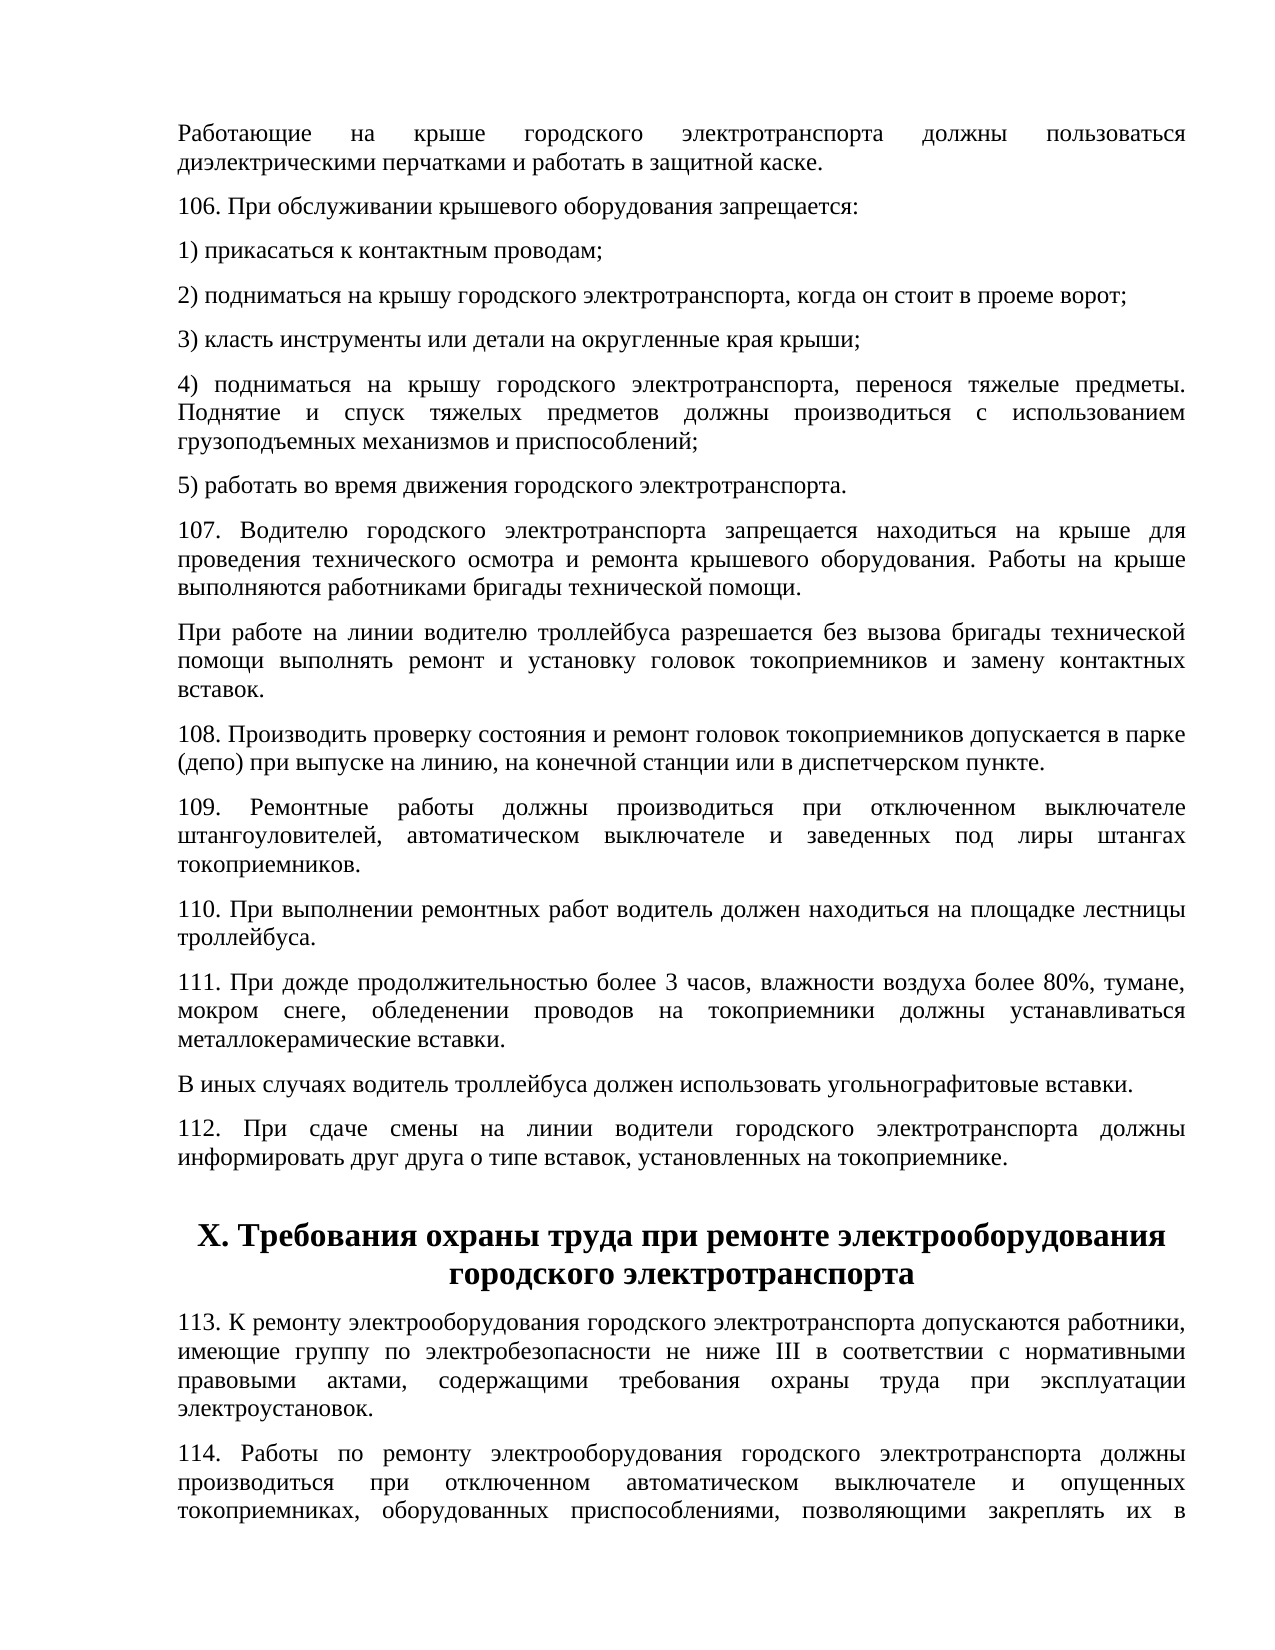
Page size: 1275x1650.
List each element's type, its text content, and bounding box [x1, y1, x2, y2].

text 110. При выполнении ремонтных работ водитель должен находиться на площадке лестницы троллейбуса. [177, 894, 1186, 951]
text 3) класть инструменты или детали на округленные края крыши; [177, 324, 1186, 353]
text 113. К ремонту электрооборудования городского электротранспорта допускаются работники, имеющие группу по электробезопасности не ниже III в соответствии с нормативными правовыми актами, содержащими требования охраны труда при эксплуатации электроустановок. [177, 1307, 1186, 1422]
text 109. Ремонтные работы должны производиться при отключенном выключателе штангоуловителей, автоматическом выключателе и заведенных под лиры штангах токоприемников. [177, 792, 1186, 878]
text X. Требования охраны труда при ремонте электрооборудования городского электротранспорта [177, 1215, 1186, 1292]
text 2) подниматься на крышу городского электротранспорта, когда он стоит в проеме ворот; [177, 280, 1186, 309]
text 4) подниматься на крышу городского электротранспорта, перенося тяжелые предметы. Поднятие и спуск тяжелых предметов должны производиться с использованием грузоподъемных механизмов и приспособлений; [177, 369, 1186, 455]
text В иных случаях водитель троллейбуса должен использовать угольнографитовые вставки. [177, 1069, 1186, 1097]
text При работе на линии водителю троллейбуса разрешается без вызова бригады технической помощи выполнять ремонт и установку головок токоприемников и замену контактных вставок. [177, 617, 1186, 703]
text 5) работать во время движения городского электротранспорта. [177, 471, 1186, 499]
text 111. При дожде продолжительностью более 3 часов, влажности воздуха более 80%, тумане, мокром снеге, обледенении проводов на токоприемники должны устанавливаться металлокерамические вставки. [177, 967, 1186, 1053]
text 106. При обслуживании крышевого оборудования запрещается: [177, 191, 1186, 220]
text 107. Водителю городского электротранспорта запрещается находиться на крыше для проведения технического осмотра и ремонта крышевого оборудования. Работы на крыше выполняются работниками бригады технической помощи. [177, 515, 1186, 601]
text 108. Производить проверку состояния и ремонт головок токоприемников допускается в парке (депо) при выпуске на линию, на конечной станции или в диспетчерском пункте. [177, 719, 1186, 776]
text 112. При сдаче смены на линии водители городского электротранспорта должны информировать друг друга о типе вставок, установленных на токоприемнике. [177, 1113, 1186, 1171]
text 1) прикасаться к контактным проводам; [177, 236, 1186, 264]
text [177, 1438, 1186, 1524]
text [177, 118, 1186, 176]
